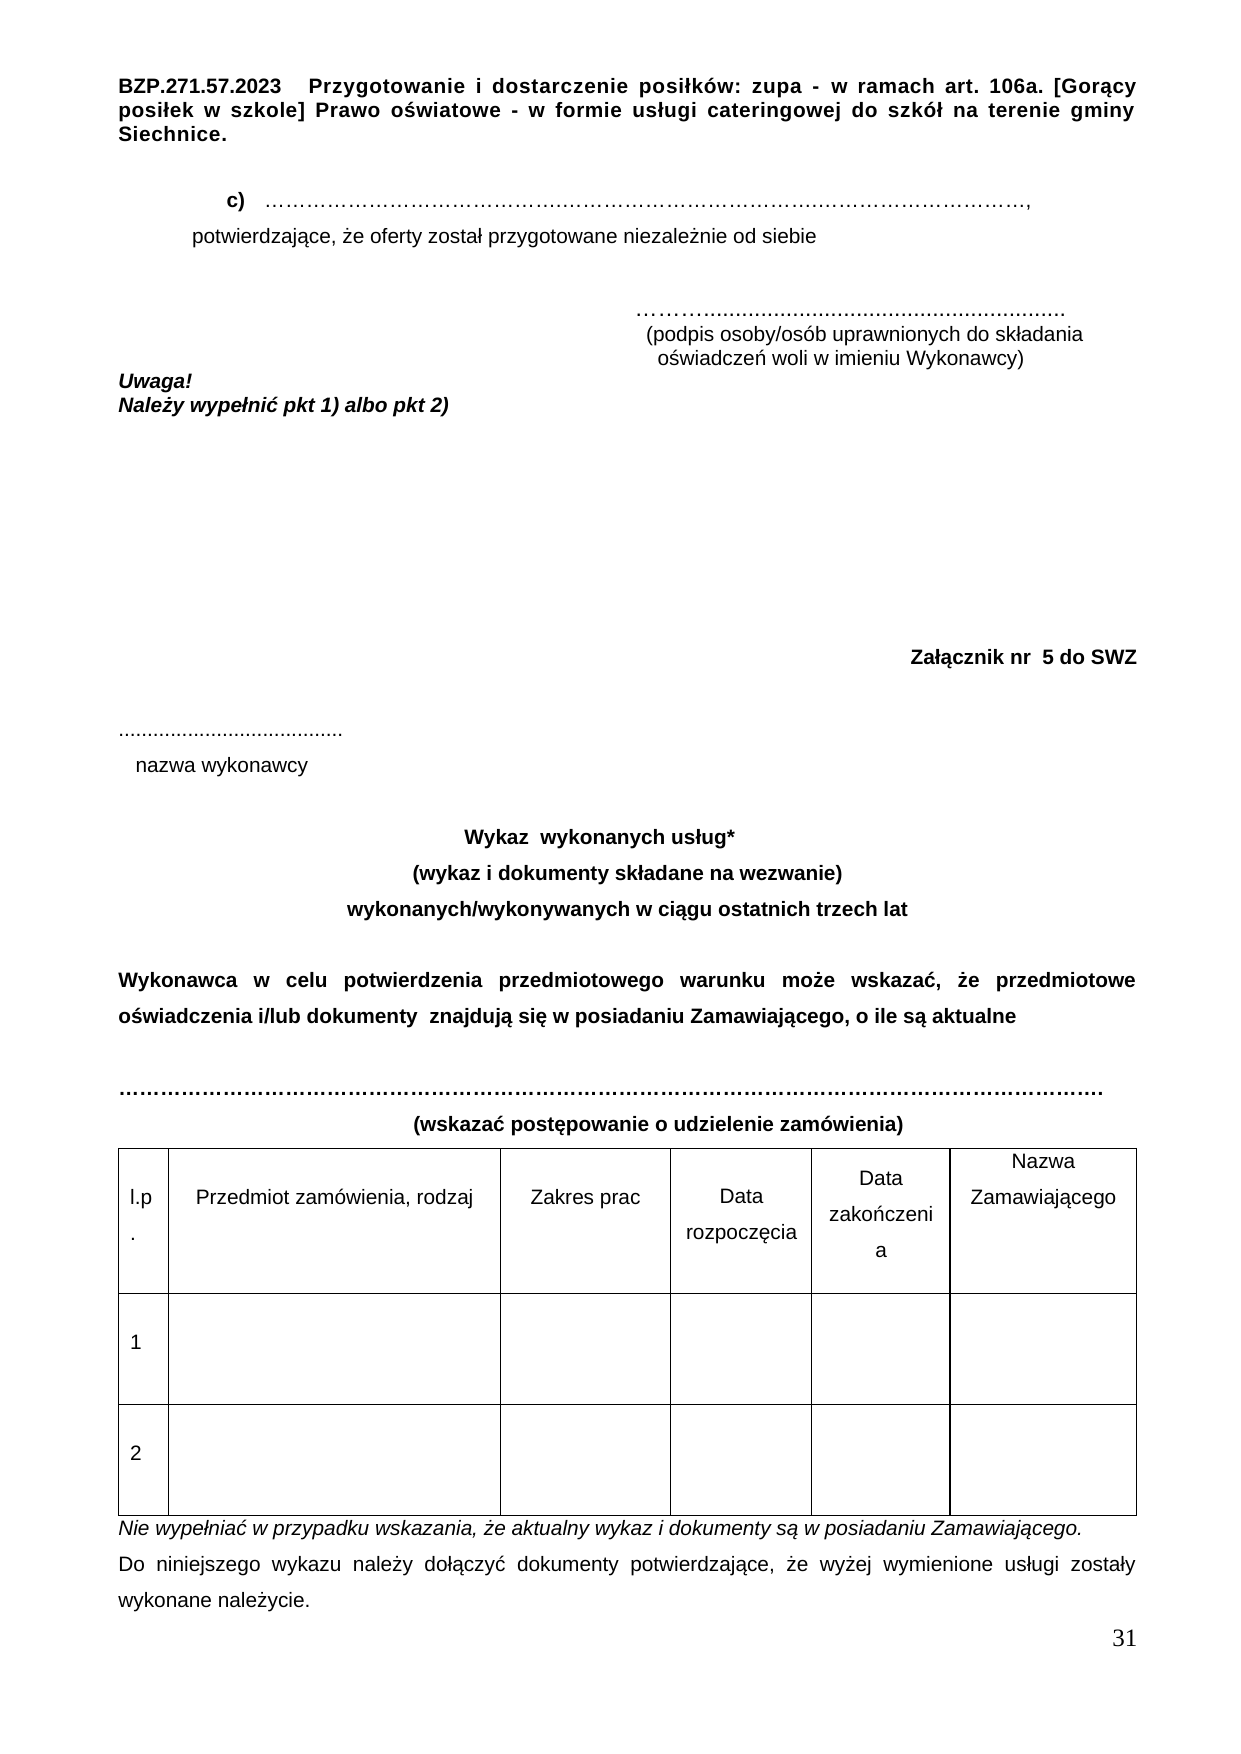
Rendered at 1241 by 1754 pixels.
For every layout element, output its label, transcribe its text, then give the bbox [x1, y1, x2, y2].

text nazwa wykonawcy [118, 753, 1137, 777]
table_cell [169, 1405, 500, 1514]
text ……………………………………………………………………………………………………………………………. [118, 1076, 1137, 1100]
text Wykonawca w celu potwierdzenia przedmiotowego warunku może wskazać, że przedmiotowe oświadczenia i/lub dokumenty znajdują się w posiadaniu Zamawiającego, o ile są aktualne [118, 968, 1137, 1028]
table_header Data zakończenia [812, 1149, 949, 1293]
table_header Nazwa Zamawiającego [951, 1149, 1136, 1293]
table_header Data rozpoczęcia [671, 1149, 811, 1293]
table_cell [951, 1405, 1136, 1514]
text potwierdzające, że oferty został przygotowane niezależnie od siebie [192, 224, 1137, 248]
text wykonanych/wykonywanych w ciągu ostatnich trzech lat [118, 896, 1137, 920]
table_cell [501, 1294, 670, 1404]
text Do niniejszego wykazu należy dołączyć dokumenty potwierdzające, że wyżej wymienione usługi zostały wykonane należycie. [118, 1552, 1137, 1611]
table_cell 1 [119, 1294, 168, 1404]
table_header Zakres prac [501, 1149, 670, 1293]
text ………......................................................... [561, 295, 1137, 321]
text Uwaga! [118, 369, 1137, 393]
table_cell [812, 1405, 949, 1514]
table_cell [812, 1294, 949, 1404]
table_cell [951, 1294, 1136, 1404]
text (wskazać postępowanie o udzielenie zamówienia) [118, 1112, 1137, 1136]
text (podpis osoby/osób uprawnionych do składania oświadczeń woli w imieniu Wykonawcy) [634, 321, 1137, 369]
table_header Przedmiot zamówienia, rodzaj [169, 1149, 500, 1293]
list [226, 188, 1137, 212]
subtitle Wykaz wykonanych usług* [118, 824, 1137, 848]
subtitle Załącznik nr 5 do SWZ [487, 645, 1137, 669]
table_cell [671, 1405, 811, 1514]
table_cell [501, 1405, 670, 1514]
text (wykaz i dokumenty składane na wezwanie) [118, 860, 1137, 884]
table_cell 2 [119, 1405, 168, 1514]
table_cell [671, 1294, 811, 1404]
table_header l.p. [119, 1149, 168, 1293]
text Należy wypełnić pkt 1) albo pkt 2) [118, 393, 1137, 417]
text ....................................... [118, 717, 1137, 741]
table_cell [169, 1294, 500, 1404]
text Nie wypełniać w przypadku wskazania, że aktualny wykaz i dokumenty są w posiadaniu Zamawiającego. [118, 1516, 1137, 1539]
